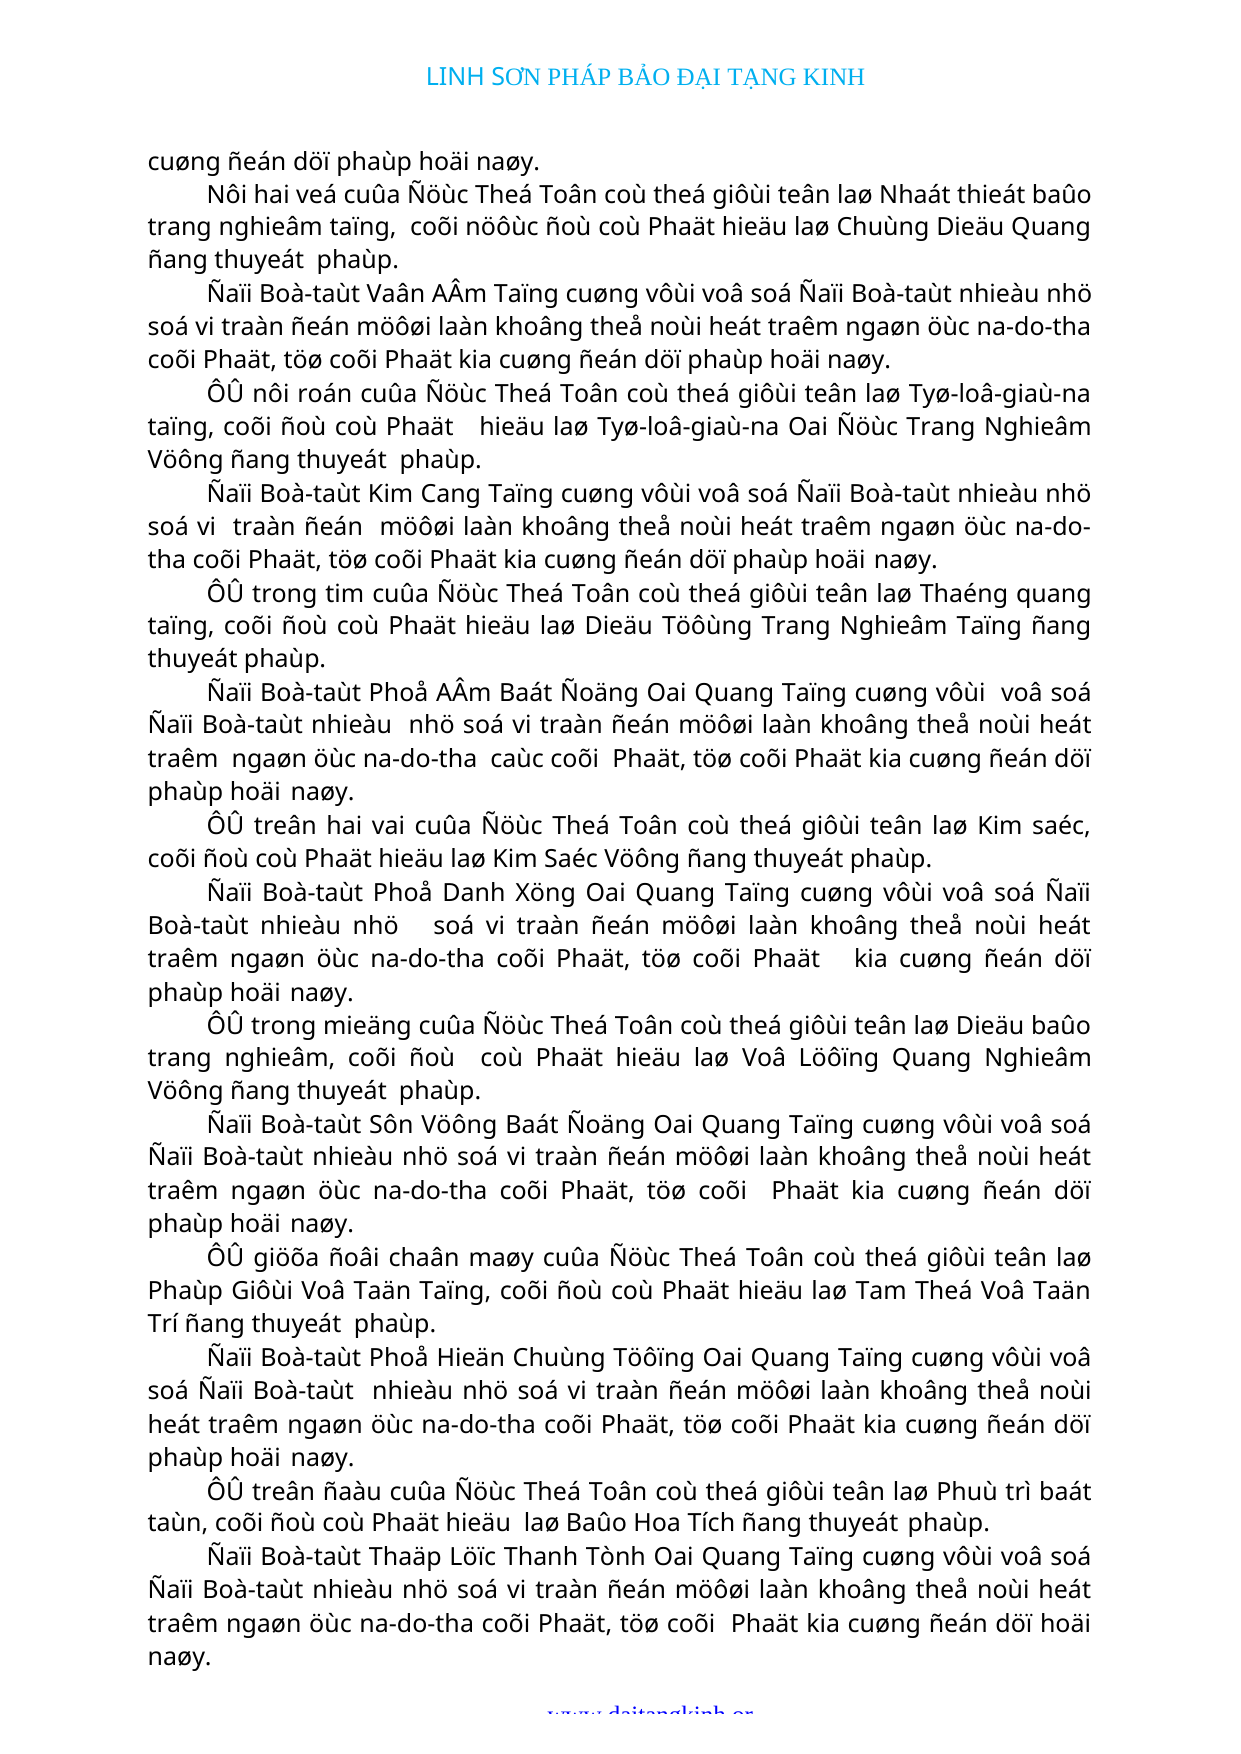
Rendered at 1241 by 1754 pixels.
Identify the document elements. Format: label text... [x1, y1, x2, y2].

text ÔÛ trong tim cuûa Ñöùc Theá Toân coù theá giôùi teân laø Thaéng quang taïng, coõi ñoù coù Phaät hieäu laø Dieäu Töôùng Trang Nghieâm Taïng ñang thuyeát phaùp. [147, 576, 1093, 674]
text Ñaïi Boà-taùt Thaäp Löïc Thanh Tònh Oai Quang Taïng cuøng vôùi voâ soá Ñaïi Boà-taùt nhieàu nhö soá vi traàn ñeán möôøi laàn khoâng theå noùi heát traêm ngaøn öùc na-do-tha coõi Phaät, töø coõi Phaät kia cuøng ñeán döï hoäi naøy. [147, 1539, 1093, 1673]
text ÔÛ treân ñaàu cuûa Ñöùc Theá Toân coù theá giôùi teân laø Phuù trì baát taùn, coõi ñoù coù Phaät hieäu laø Baûo Hoa Tích ñang thuyeát phaùp. [147, 1474, 1093, 1539]
text Ñaïi Boà-taùt Phoå Danh Xöng Oai Quang Taïng cuøng vôùi voâ soá Ñaïi Boà-taùt nhieàu nhö soá vi traàn ñeán möôøi laàn khoâng theå noùi heát traêm ngaøn öùc na-do-tha coõi Phaät, töø coõi Phaät kia cuøng ñeán döï phaùp hoäi naøy. [147, 875, 1093, 1008]
text Ñaïi Boà-taùt Sôn Vöông Baát Ñoäng Oai Quang Taïng cuøng vôùi voâ soá Ñaïi Boà-taùt nhieàu nhö soá vi traàn ñeán möôøi laàn khoâng theå noùi heát traêm ngaøn öùc na-do-tha coõi Phaät, töø coõi Phaät kia cuøng ñeán döï phaùp hoäi naøy. [147, 1106, 1093, 1240]
text ÔÛ trong mieäng cuûa Ñöùc Theá Toân coù theá giôùi teân laø Dieäu baûo trang nghieâm, coõi ñoù coù Phaät hieäu laø Voâ Löôïng Quang Nghieâm Vöông ñang thuyeát phaùp. [147, 1008, 1093, 1106]
text Ñaïi Boà-taùt Phoå Hieän Chuùng Töôïng Oai Quang Taïng cuøng vôùi voâ soá Ñaïi Boà-taùt nhieàu nhö soá vi traàn ñeán möôøi laàn khoâng theå noùi heát traêm ngaøn öùc na-do-tha coõi Phaät, töø coõi Phaät kia cuøng ñeán döï phaùp hoäi naøy. [147, 1340, 1093, 1474]
text cuøng ñeán döï phaùp hoäi naøy. [147, 145, 1105, 177]
text Ñaïi Boà-taùt Vaân AÂm Taïng cuøng vôùi voâ soá Ñaïi Boà-taùt nhieàu nhö soá vi traàn ñeán möôøi laàn khoâng theå noùi heát traêm ngaøn öùc na-do-tha coõi Phaät, töø coõi Phaät kia cuøng ñeán döï phaùp hoäi naøy. [147, 276, 1093, 376]
text ÔÛ treân hai vai cuûa Ñöùc Theá Toân coù theá giôùi teân laø Kim saéc, coõi ñoù coù Phaät hieäu laø Kim Saéc Vöông ñang thuyeát phaùp. [147, 808, 1093, 875]
text ÔÛ giöõa ñoâi chaân maøy cuûa Ñöùc Theá Toân coù theá giôùi teân laø Phaùp Giôùi Voâ Taän Taïng, coõi ñoù coù Phaät hieäu laø Tam Theá Voâ Taän Trí ñang thuyeát phaùp. [147, 1240, 1093, 1340]
text Ñaïi Boà-taùt Phoå AÂm Baát Ñoäng Oai Quang Taïng cuøng vôùi voâ soá Ñaïi Boà-taùt nhieàu nhö soá vi traàn ñeán möôøi laàn khoâng theå noùi heát traêm ngaøn öùc na-do-tha caùc coõi Phaät, töø coõi Phaät kia cuøng ñeán döï phaùp hoäi naøy. [147, 674, 1093, 808]
text ÔÛ nôi roán cuûa Ñöùc Theá Toân coù theá giôùi teân laø Tyø-loâ-giaù-na taïng, coõi ñoù coù Phaät hieäu laø Tyø-loâ-giaù-na Oai Ñöùc Trang Nghieâm Vöông ñang thuyeát phaùp. [147, 376, 1093, 476]
text Nôi hai veá cuûa Ñöùc Theá Toân coù theá giôùi teân laø Nhaát thieát baûo trang nghieâm taïng, coõi nöôùc ñoù coù Phaät hieäu laø Chuùng Dieäu Quang ñang thuyeát phaùp. [147, 177, 1093, 276]
text Ñaïi Boà-taùt Kim Cang Taïng cuøng vôùi voâ soá Ñaïi Boà-taùt nhieàu nhö soá vi traàn ñeán möôøi laàn khoâng theå noùi heát traêm ngaøn öùc na-do-tha coõi Phaät, töø coõi Phaät kia cuøng ñeán döï phaùp hoäi naøy. [147, 476, 1093, 576]
